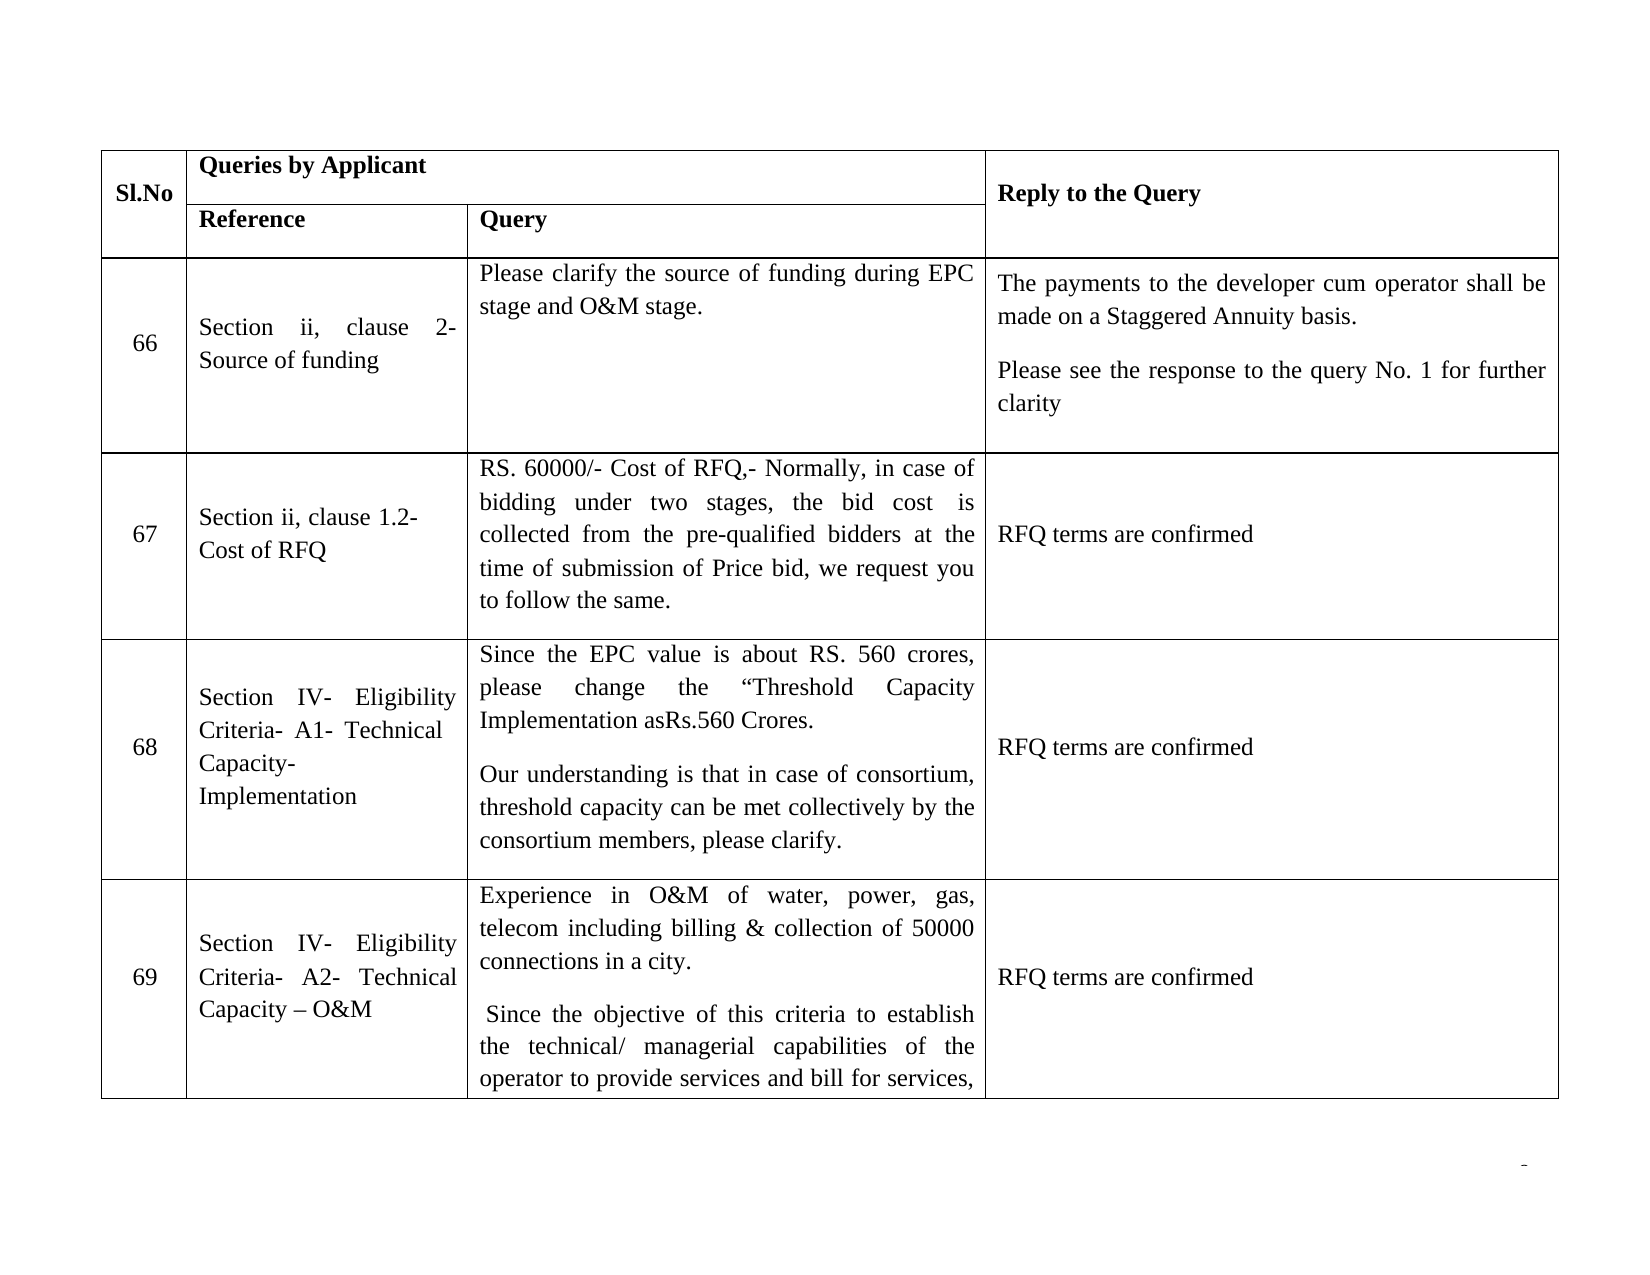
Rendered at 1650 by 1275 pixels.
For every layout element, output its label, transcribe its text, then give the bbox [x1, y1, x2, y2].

table_cell RFQ terms are confirmed [986, 454, 1558, 638]
table_cell Section ii, clause 2- Source of funding [187, 259, 467, 452]
table_cell Please clarify the source of funding during EPC stage and O&M stage. [468, 259, 985, 452]
table_cell The payments to the developer cum operator shall be made on a Staggered Annuity basis. Please see the response to the query No. 1 for further clarity [986, 259, 1558, 452]
table_cell 66 [102, 259, 186, 452]
table_cell RFQ terms are confirmed [986, 880, 1558, 1098]
table_cell Reference [187, 205, 467, 257]
table_cell RS. 60000/- Cost of RFQ,- Normally, in case of bidding under two stages, the bid cost is collected from the pre-qualified bidders at the time of submission of Price bid, we request you to follow the same. [468, 454, 985, 638]
table_header Queries by Applicant [187, 151, 985, 204]
table_cell Section IV- Eligibility Criteria- A1- Technical Capacity- Implementation [187, 640, 467, 879]
table_cell Section ii, clause 1.2- Cost of RFQ [187, 454, 467, 638]
table_cell Since the EPC value is about RS. 560 crores, please change the “Threshold Capacity Implementation asRs.560 Crores. Our understanding is that in case of consortium, threshold capacity can be met collectively by the consortium members, please clarify. [468, 640, 985, 879]
table_cell 67 [102, 454, 186, 638]
table_cell Section IV- Eligibility Criteria- A2- Technical Capacity – O&M [187, 880, 467, 1098]
table_cell 68 [102, 640, 186, 879]
table_header Reply to the Query [986, 151, 1558, 257]
table_cell RFQ terms are confirmed [986, 640, 1558, 879]
table_cell Experience in O&M of water, power, gas, telecom including billing & collection of 50000 connections in a city. Since the objective of this criteria to establish the technical/ managerial capabilities of the operator to provide services and bill for services, [468, 880, 985, 1098]
table_header Sl.No [102, 151, 186, 257]
table_cell Query [468, 205, 985, 257]
table_cell 69 [102, 880, 186, 1098]
